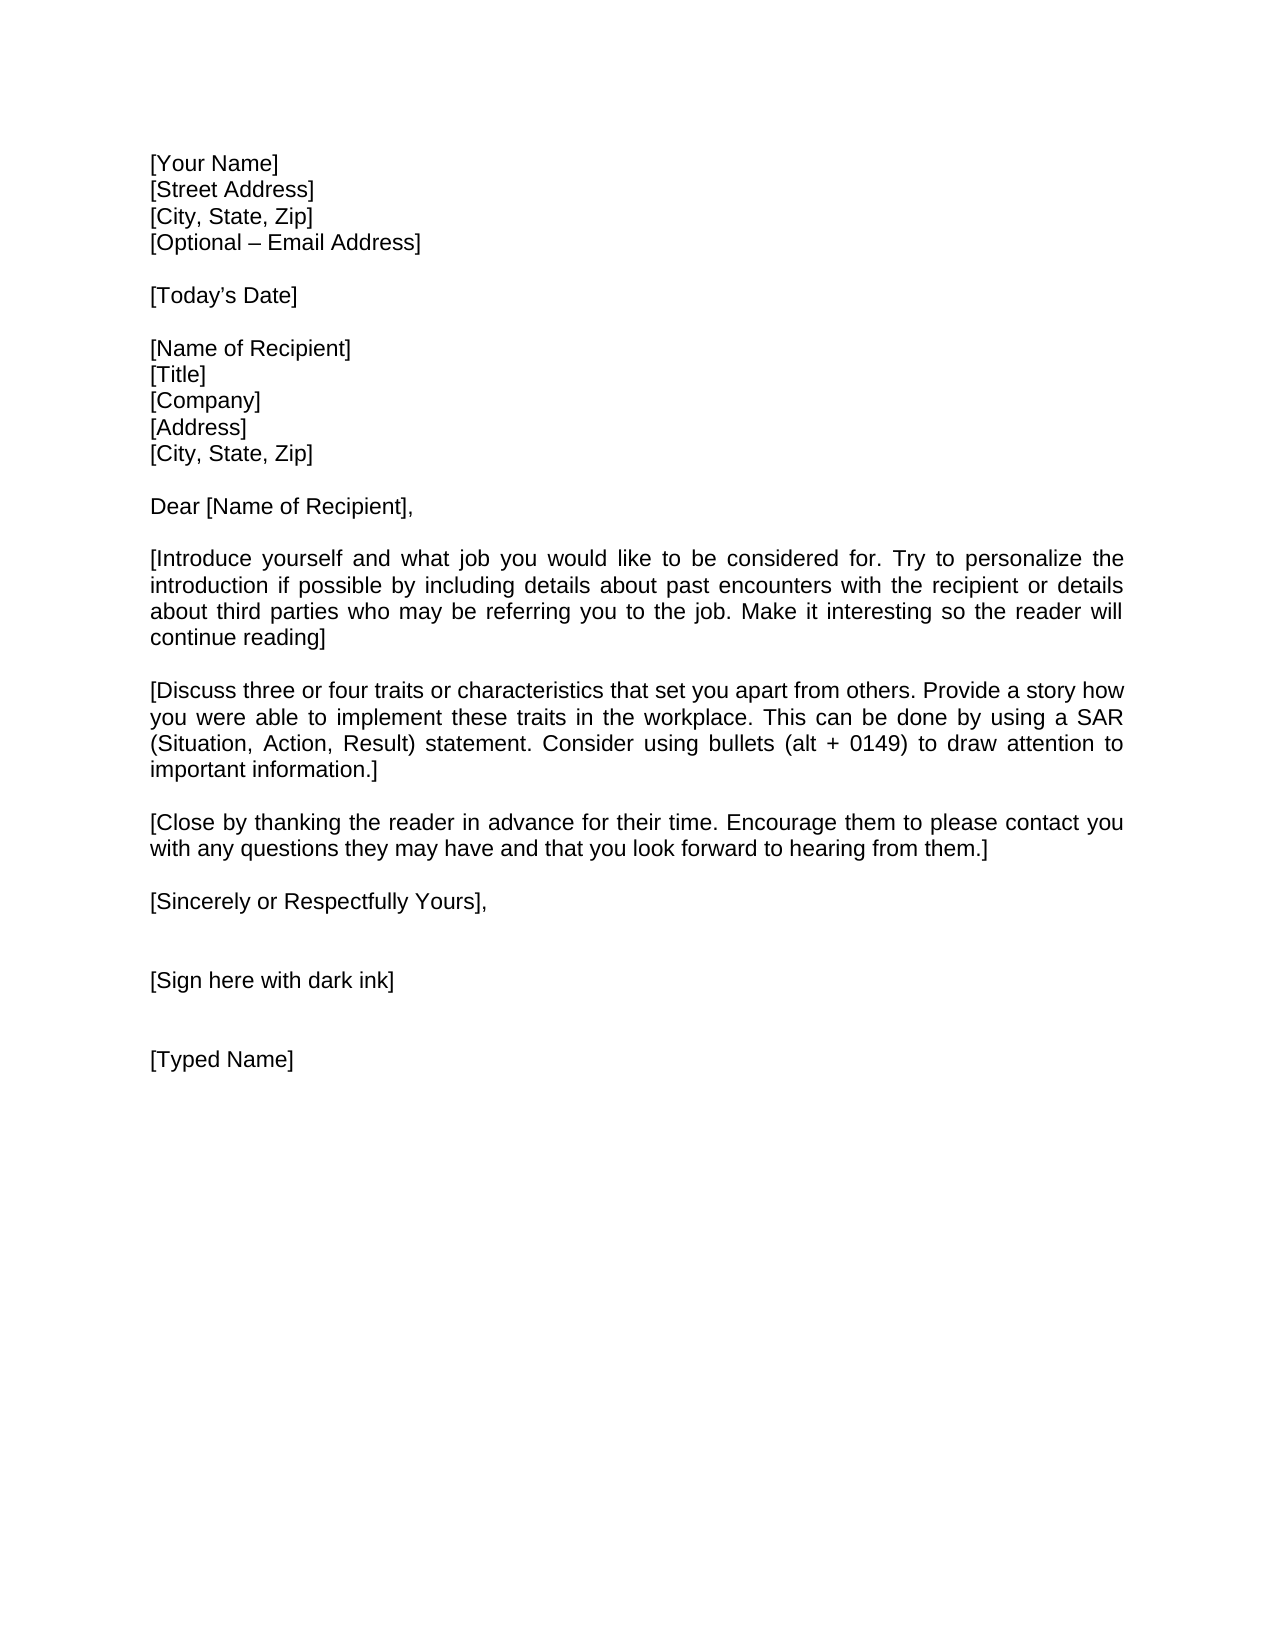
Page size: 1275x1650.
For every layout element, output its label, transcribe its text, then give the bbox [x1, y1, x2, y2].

text [Title] [150, 361, 1125, 387]
text [Company] [150, 387, 1125, 413]
text [Sincerely or Respectfully Yours], [150, 888, 1125, 914]
text [Your Name] [150, 150, 1125, 176]
text [City, State, Zip] [150, 440, 1125, 466]
text [Sign here with dark ink] [150, 967, 1125, 993]
text [City, State, Zip] [150, 203, 1125, 229]
text Dear [Name of Recipient], [150, 493, 1125, 519]
text [Today’s Date] [150, 282, 1125, 308]
text [Name of Recipient] [150, 334, 1125, 361]
text [Introduce yourself and what job you would like to be considered for. Try to personalize the introduction if possible by including details about past encounters with the recipient or details about third parties who may be referring you to the job. Make it interesting so the reader will continue reading] [150, 545, 1125, 651]
text [Address] [150, 413, 1125, 440]
text [Typed Name] [150, 1046, 1125, 1072]
text [Discuss three or four traits or characteristics that set you apart from others. Provide a story how you were able to implement these traits in the workplace. This can be done by using a SAR (Situation, Action, Result) statement. Consider using bullets (alt + 0149) to draw attention to important information.] [150, 677, 1125, 782]
text [Close by thanking the reader in advance for their time. Encourage them to please contact you with any questions they may have and that you look forward to hearing from them.] [150, 809, 1125, 862]
text [Street Address] [150, 176, 1125, 203]
text [Optional – Email Address] [150, 229, 1125, 255]
